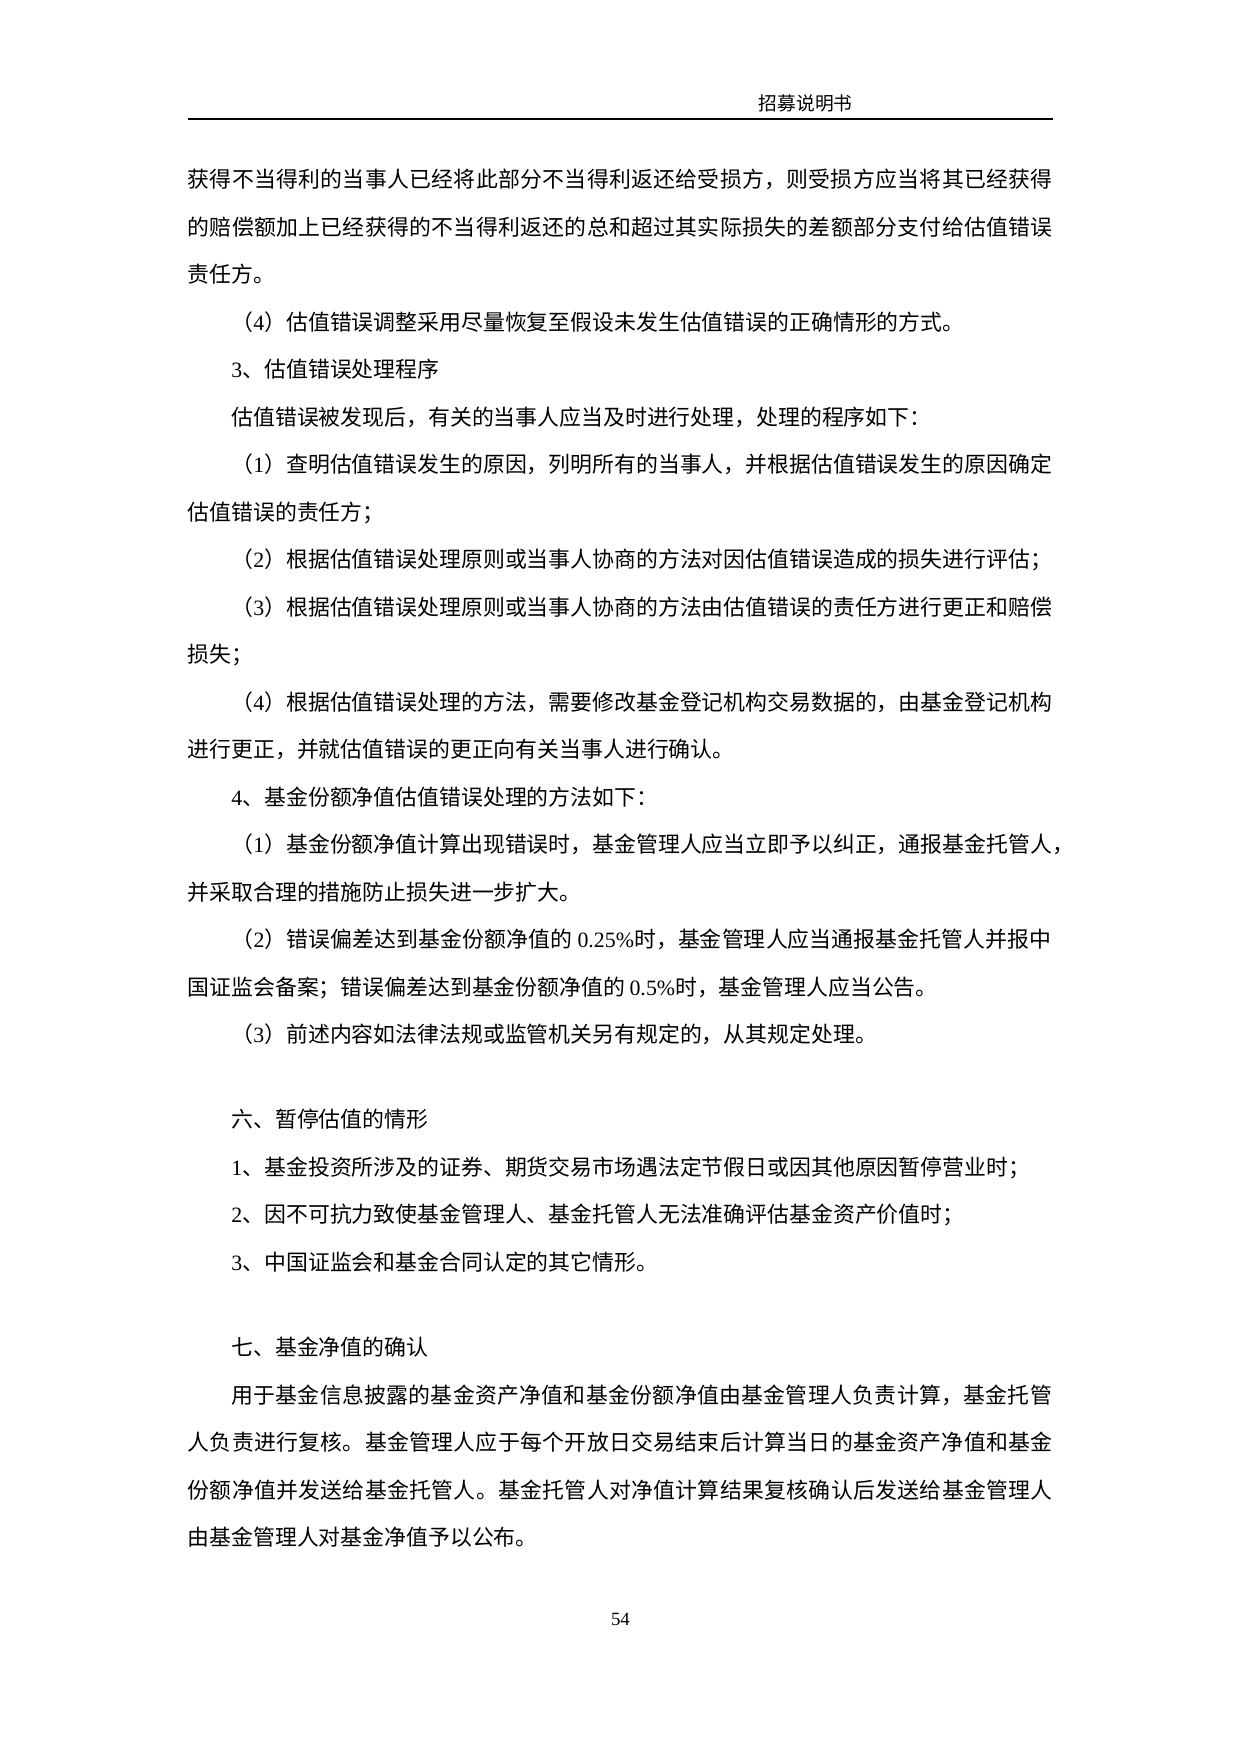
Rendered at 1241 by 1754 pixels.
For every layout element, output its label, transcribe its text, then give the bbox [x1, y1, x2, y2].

text 估值错误被发现后，有关的当事人应当及时进行处理，处理的程序如下： [187, 399, 1053, 431]
text 2、因不可抗力致使基金管理人、基金托管人无法准确评估基金资产价值时； [187, 1197, 1053, 1229]
text （4）估值错误调整采用尽量恢复至假设未发生估值错误的正确情形的方式。 [187, 304, 1053, 336]
text 七、基金净值的确认 [187, 1330, 1053, 1362]
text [187, 162, 1053, 289]
text 1、基金投资所涉及的证券、期货交易市场遇法定节假日或因其他原因暂停营业时； [187, 1150, 1053, 1181]
text （1）查明估值错误发生的原因，列明所有的当事人，并根据估值错误发生的原因确定估值错误的责任方； [187, 447, 1053, 526]
text （2）根据估值错误处理原则或当事人协商的方法对因估值错误造成的损失进行评估； [187, 542, 1053, 574]
text 六、暂停估值的情形 [187, 1102, 1053, 1134]
text （3）前述内容如法律法规或监管机关另有规定的，从其规定处理。 [187, 1017, 1053, 1049]
text （4）根据估值错误处理的方法，需要修改基金登记机构交易数据的，由基金登记机构进行更正，并就估值错误的更正向有关当事人进行确认。 [187, 684, 1053, 764]
text （1）基金份额净值计算出现错误时，基金管理人应当立即予以纠正，通报基金托管人，并采取合理的措施防止损失进一步扩大。 [187, 827, 1053, 906]
text 3、估值错误处理程序 [187, 352, 1053, 384]
text 4、基金份额净值估值错误处理的方法如下： [187, 779, 1053, 811]
text （3）根据估值错误处理原则或当事人协商的方法由估值错误的责任方进行更正和赔偿损失； [187, 589, 1053, 669]
text 用于基金信息披露的基金资产净值和基金份额净值由基金管理人负责计算，基金托管人负责进行复核。基金管理人应于每个开放日交易结束后计算当日的基金资产净值和基金份额净值并发送给基金托管人。基金托管人对净值计算结果复核确认后发送给基金管理人，由基金管理人对基金净值予以公布。 [187, 1378, 1053, 1552]
text 3、中国证监会和基金合同认定的其它情形。 [187, 1245, 1053, 1276]
text （2）错误偏差达到基金份额净值的0.25%时，基金管理人应当通报基金托管人并报中国证监会备案；错误偏差达到基金份额净值的0.5%时，基金管理人应当公告。 [187, 922, 1053, 1001]
